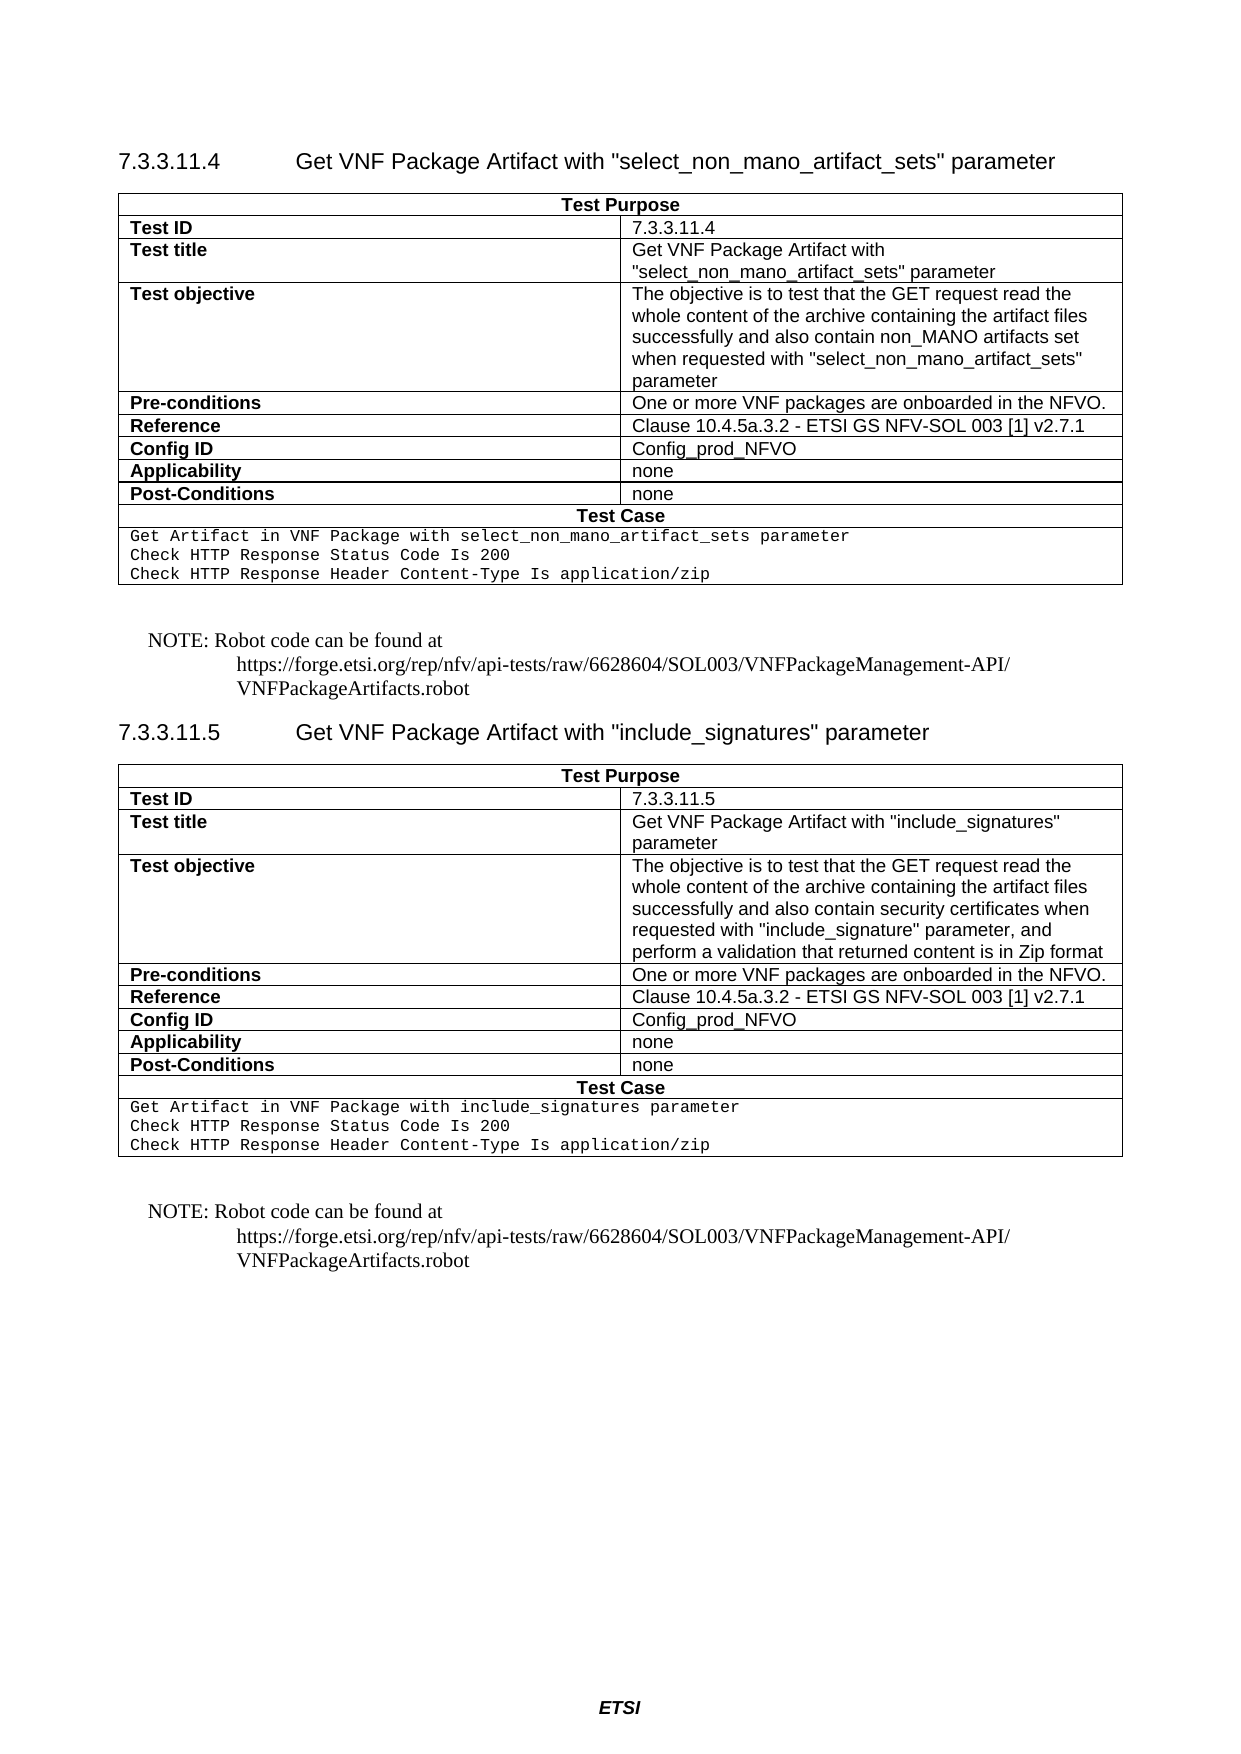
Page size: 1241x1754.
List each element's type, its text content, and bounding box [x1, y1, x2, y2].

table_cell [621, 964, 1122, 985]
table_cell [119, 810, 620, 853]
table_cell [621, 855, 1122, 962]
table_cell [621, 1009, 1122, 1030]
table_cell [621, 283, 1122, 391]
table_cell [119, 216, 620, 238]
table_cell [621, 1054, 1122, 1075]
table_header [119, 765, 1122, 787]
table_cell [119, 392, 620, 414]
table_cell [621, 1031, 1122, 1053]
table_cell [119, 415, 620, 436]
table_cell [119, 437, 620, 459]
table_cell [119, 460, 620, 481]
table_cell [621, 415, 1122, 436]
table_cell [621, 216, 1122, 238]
subtitle 7.3.3.11.5 Get VNF Package Artifact with "include_signatures" parameter [118, 719, 1122, 745]
subtitle 7.3.3.11.4 Get VNF Package Artifact with "select_non_mano_artifact_sets" parameter [118, 148, 1122, 174]
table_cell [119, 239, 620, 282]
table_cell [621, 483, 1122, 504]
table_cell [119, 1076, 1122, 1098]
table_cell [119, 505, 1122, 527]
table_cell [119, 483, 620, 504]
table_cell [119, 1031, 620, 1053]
text NOTE: Robot code can be found at https://forge.etsi.org/rep/nfv/api-tests/raw/6628604/SOL003/VNFPackageManagement-API/VNFPackageArtifacts.robot [148, 1199, 1122, 1272]
text NOTE: Robot code can be found at https://forge.etsi.org/rep/nfv/api-tests/raw/6628604/SOL003/VNFPackageManagement-API/VNFPackageArtifacts.robot [148, 628, 1122, 700]
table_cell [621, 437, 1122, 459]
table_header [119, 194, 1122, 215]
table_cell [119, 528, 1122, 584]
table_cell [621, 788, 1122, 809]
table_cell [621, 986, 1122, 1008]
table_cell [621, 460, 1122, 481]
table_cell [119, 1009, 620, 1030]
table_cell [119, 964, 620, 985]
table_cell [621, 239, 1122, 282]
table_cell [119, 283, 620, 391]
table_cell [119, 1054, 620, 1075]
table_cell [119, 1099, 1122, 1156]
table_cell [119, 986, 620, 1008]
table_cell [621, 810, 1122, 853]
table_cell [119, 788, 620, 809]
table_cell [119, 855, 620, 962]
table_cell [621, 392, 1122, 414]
